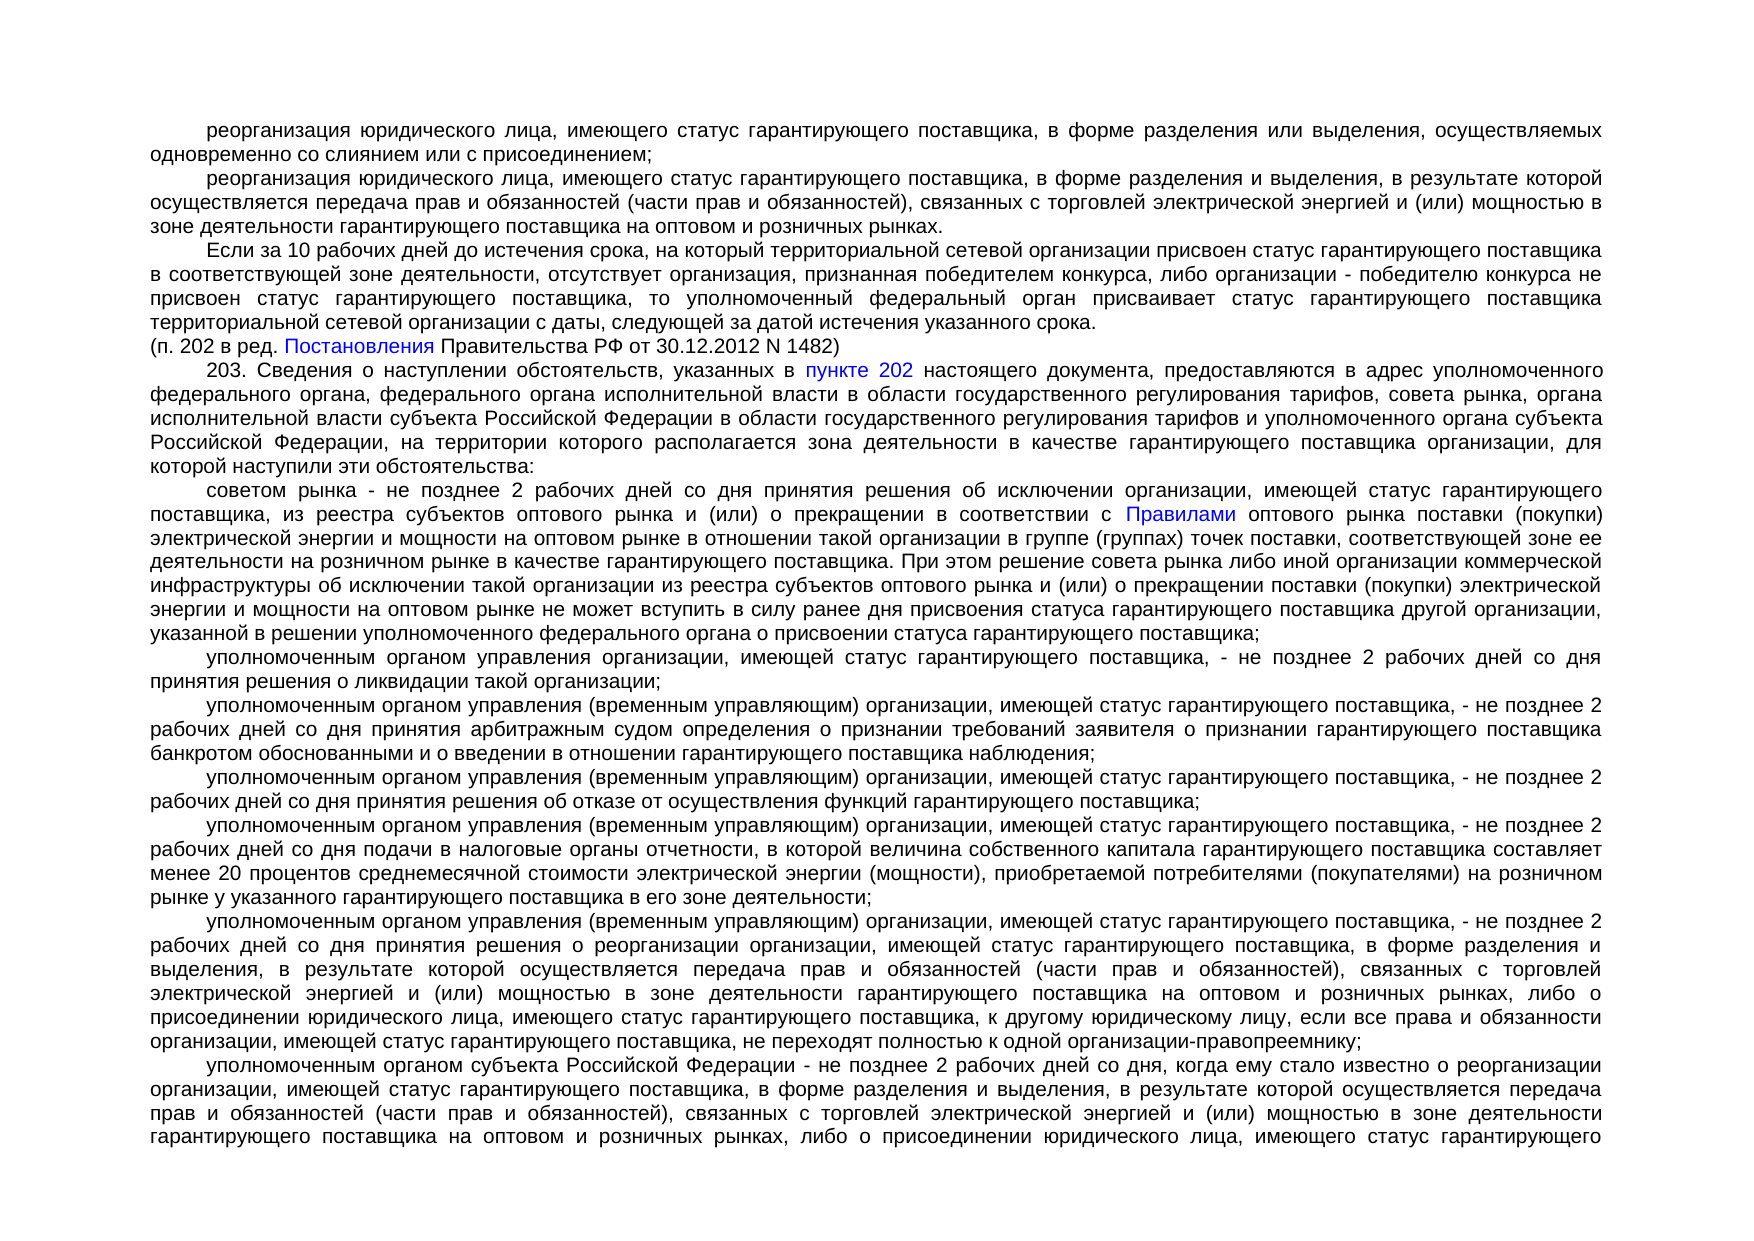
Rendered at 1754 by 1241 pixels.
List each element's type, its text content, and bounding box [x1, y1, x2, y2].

text уполномоченным органом управления (временным управляющим) организации, имеющей статус гарантирующего поставщика, - не позднее 2 рабочих дней со дня принятия решения об отказе от осуществления функций гарантирующего поставщика; [150, 765, 1604, 813]
text (п. 202 в ред. Постановления Правительства РФ от 30.12.2012 N 1482) [150, 334, 1604, 358]
text уполномоченным органом управления (временным управляющим) организации, имеющей статус гарантирующего поставщика, - не позднее 2 рабочих дней со дня подачи в налоговые органы отчетности, в которой величина собственного капитала гарантирующего поставщика составляет менее 20 процентов среднемесячной стоимости электрической энергии (мощности), приобретаемой потребителями (покупателями) на розничном рынке у указанного гарантирующего поставщика в его зоне деятельности; [150, 813, 1604, 909]
text уполномоченным органом управления (временным управляющим) организации, имеющей статус гарантирующего поставщика, - не позднее 2 рабочих дней со дня принятия арбитражным судом определения о признании требований заявителя о признании гарантирующего поставщика банкротом обоснованными и о введении в отношении гарантирующего поставщика наблюдения; [150, 693, 1604, 765]
text 203. Сведения о наступлении обстоятельств, указанных в пункте 202 настоящего документа, предоставляются в адрес уполномоченного федерального органа, федерального органа исполнительной власти в области государственного регулирования тарифов, совета рынка, органа исполнительной власти субъекта Российской Федерации в области государственного регулирования тарифов и уполномоченного органа субъекта Российской Федерации, на территории которого располагается зона деятельности в качестве гарантирующего поставщика организации, для которой наступили эти обстоятельства: [150, 358, 1604, 477]
text реорганизация юридического лица, имеющего статус гарантирующего поставщика, в форме разделения или выделения, осуществляемых одновременно со слиянием или с присоединением; [150, 118, 1604, 166]
text уполномоченным органом управления организации, имеющей статус гарантирующего поставщика, - не позднее 2 рабочих дней со дня принятия решения о ликвидации такой организации; [150, 645, 1604, 693]
text реорганизация юридического лица, имеющего статус гарантирующего поставщика, в форме разделения и выделения, в результате которой осуществляется передача прав и обязанностей (части прав и обязанностей), связанных с торговлей электрической энергией и (или) мощностью в зоне деятельности гарантирующего поставщика на оптовом и розничных рынках. [150, 166, 1604, 238]
text уполномоченным органом управления (временным управляющим) организации, имеющей статус гарантирующего поставщика, - не позднее 2 рабочих дней со дня принятия решения о реорганизации организации, имеющей статус гарантирующего поставщика, в форме разделения и выделения, в результате которой осуществляется передача прав и обязанностей (части прав и обязанностей), связанных с торговлей электрической энергией и (или) мощностью в зоне деятельности гарантирующего поставщика на оптовом и розничных рынках, либо о присоединении юридического лица, имеющего статус гарантирующего поставщика, к другому юридическому лицу, если все права и обязанности организации, имеющей статус гарантирующего поставщика, не переходят полностью к одной организации-правопреемнику; [150, 909, 1604, 1052]
text Если за 10 рабочих дней до истечения срока, на который территориальной сетевой организации присвоен статус гарантирующего поставщика в соответствующей зоне деятельности, отсутствует организация, признанная победителем конкурса, либо организации - победителю конкурса не присвоен статус гарантирующего поставщика, то уполномоченный федеральный орган присваивает статус гарантирующего поставщика территориальной сетевой организации с даты, следующей за датой истечения указанного срока. [150, 238, 1604, 334]
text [150, 1052, 1604, 1148]
text советом рынка - не позднее 2 рабочих дней со дня принятия решения об исключении организации, имеющей статус гарантирующего поставщика, из реестра субъектов оптового рынка и (или) о прекращении в соответствии с Правилами оптового рынка поставки (покупки) электрической энергии и мощности на оптовом рынке в отношении такой организации в группе (группах) точек поставки, соответствующей зоне ее деятельности на розничном рынке в качестве гарантирующего поставщика. При этом решение совета рынка либо иной организации коммерческой инфраструктуры об исключении такой организации из реестра субъектов оптового рынка и (или) о прекращении поставки (покупки) электрической энергии и мощности на оптовом рынке не может вступить в силу ранее дня присвоения статуса гарантирующего поставщика другой организации, указанной в решении уполномоченного федерального органа о присвоении статуса гарантирующего поставщика; [150, 477, 1604, 645]
